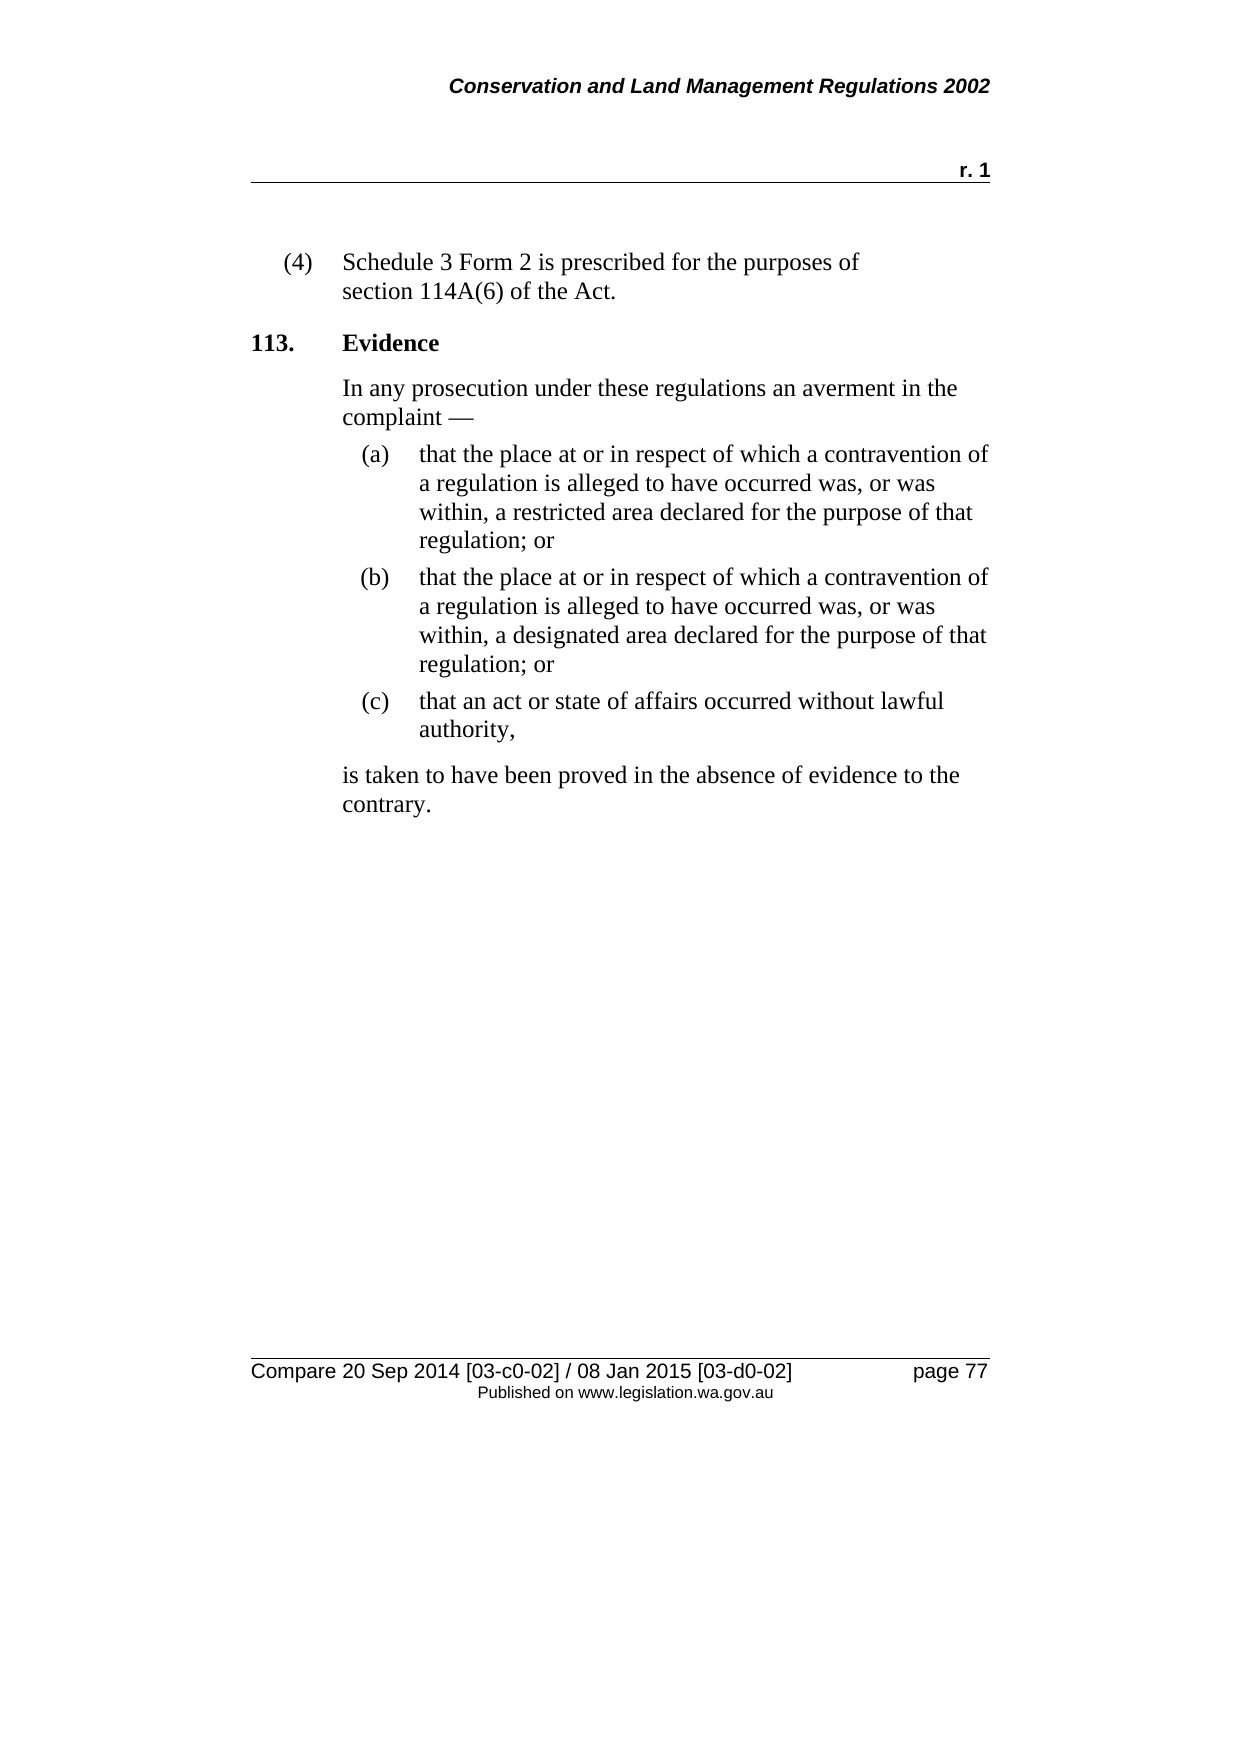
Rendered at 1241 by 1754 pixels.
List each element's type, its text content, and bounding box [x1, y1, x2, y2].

subtitle 113. Evidence [251, 328, 990, 357]
text (b) that the place at or in respect of which a contravention of a regulation is alleged to have occurred was, or was within, a designated area declared for the purpose of that regulation; or [251, 562, 990, 677]
text (c) that an act or state of affairs occurred without lawful authority, [251, 686, 990, 743]
text (4) Schedule 3 Form 2 is prescribed for the purposes of section 114A(6) of the Act. [251, 247, 990, 305]
text is taken to have been proved in the absence of evidence to the contrary. [251, 760, 990, 817]
text (a) that the place at or in respect of which a contravention of a regulation is alleged to have occurred was, or was within, a restricted area declared for the purpose of that regulation; or [251, 439, 990, 554]
text In any prosecution under these regulations an averment in the complaint — [251, 373, 990, 431]
